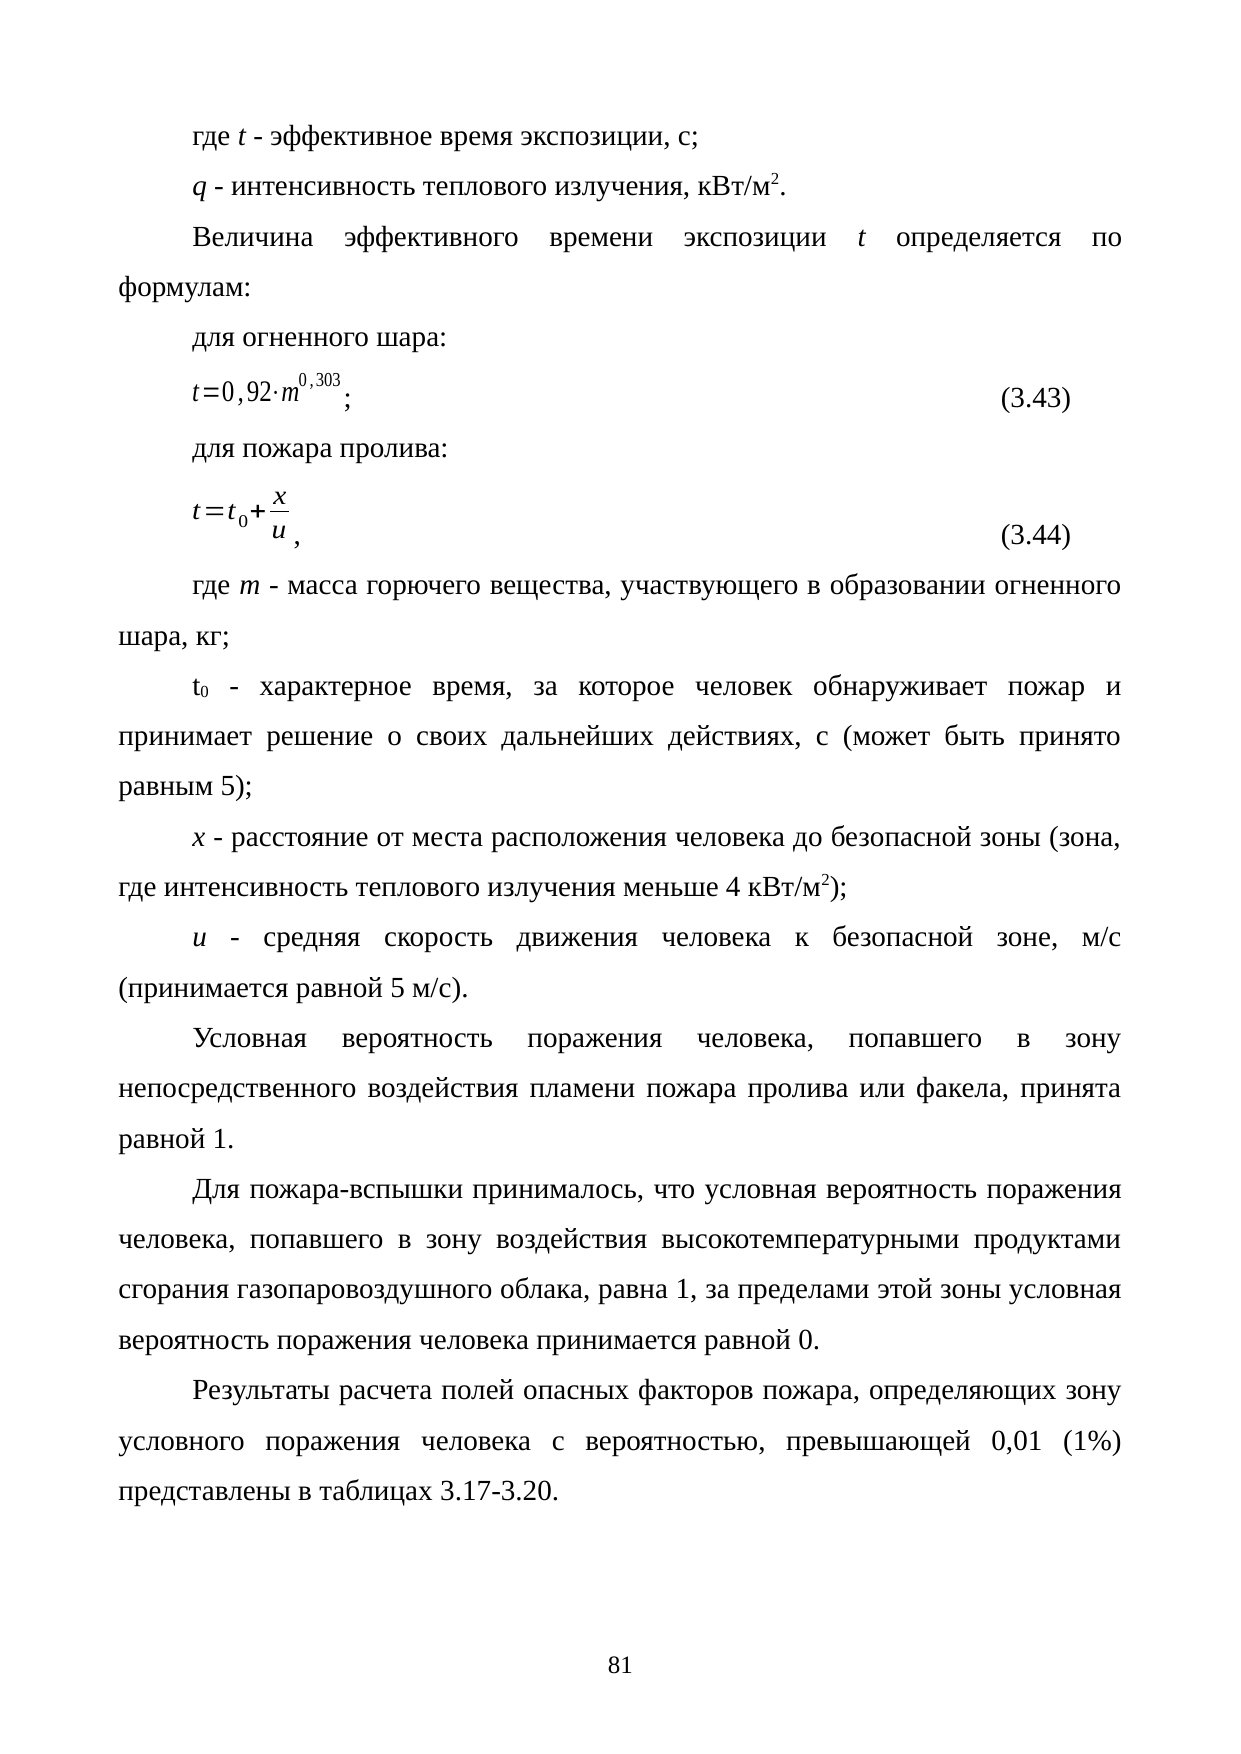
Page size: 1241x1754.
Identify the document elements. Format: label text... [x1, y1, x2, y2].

text для пожара пролива: [118, 430, 1122, 464]
text ; (3.43) [118, 370, 1122, 413]
text для огненного шара: [118, 319, 1122, 353]
text х - расстояние от места расположения человека до безопасной зоны (зона, где интенсивность теплового излучения меньше 4 кВт/м2); [118, 819, 1122, 903]
text u - средняя скорость движения человека к безопасной зоне, м/с (принимается равной 5 м/с). [118, 919, 1122, 1003]
text Условная вероятность поражения человека, попавшего в зону непосредственного воздействия пламени пожара пролива или факела, принята равной 1. [118, 1020, 1122, 1154]
text где t - эффективное время экспозиции, с; [118, 118, 1122, 152]
text q - интенсивность теплового излучения, кВт/м2. [118, 168, 1122, 202]
text , (3.44) [118, 481, 1122, 551]
text Величина эффективного времени экспозиции t определяется по формулам: [118, 219, 1122, 303]
text Для пожара-вспышки принималось, что условная вероятность поражения человека, попавшего в зону воздействия высокотемпературными продуктами сгорания газопаровоздушного облака, равна 1, за пределами этой зоны условная вероятность поражения человека принимается равной 0. [118, 1171, 1122, 1356]
text t0 - характерное время, за которое человек обнаруживает пожар и принимает решение о своих дальнейших действиях, с (может быть принято равным 5); [118, 668, 1122, 802]
text Результаты расчета полей опасных факторов пожара, определяющих зону условного поражения человека с вероятностью, превышающей 0,01 (1%) представлены в таблицах 3.17-3.20. [118, 1372, 1122, 1506]
text где m - масса горючего вещества, участвующего в образовании огненного шара, кг; [118, 567, 1122, 651]
